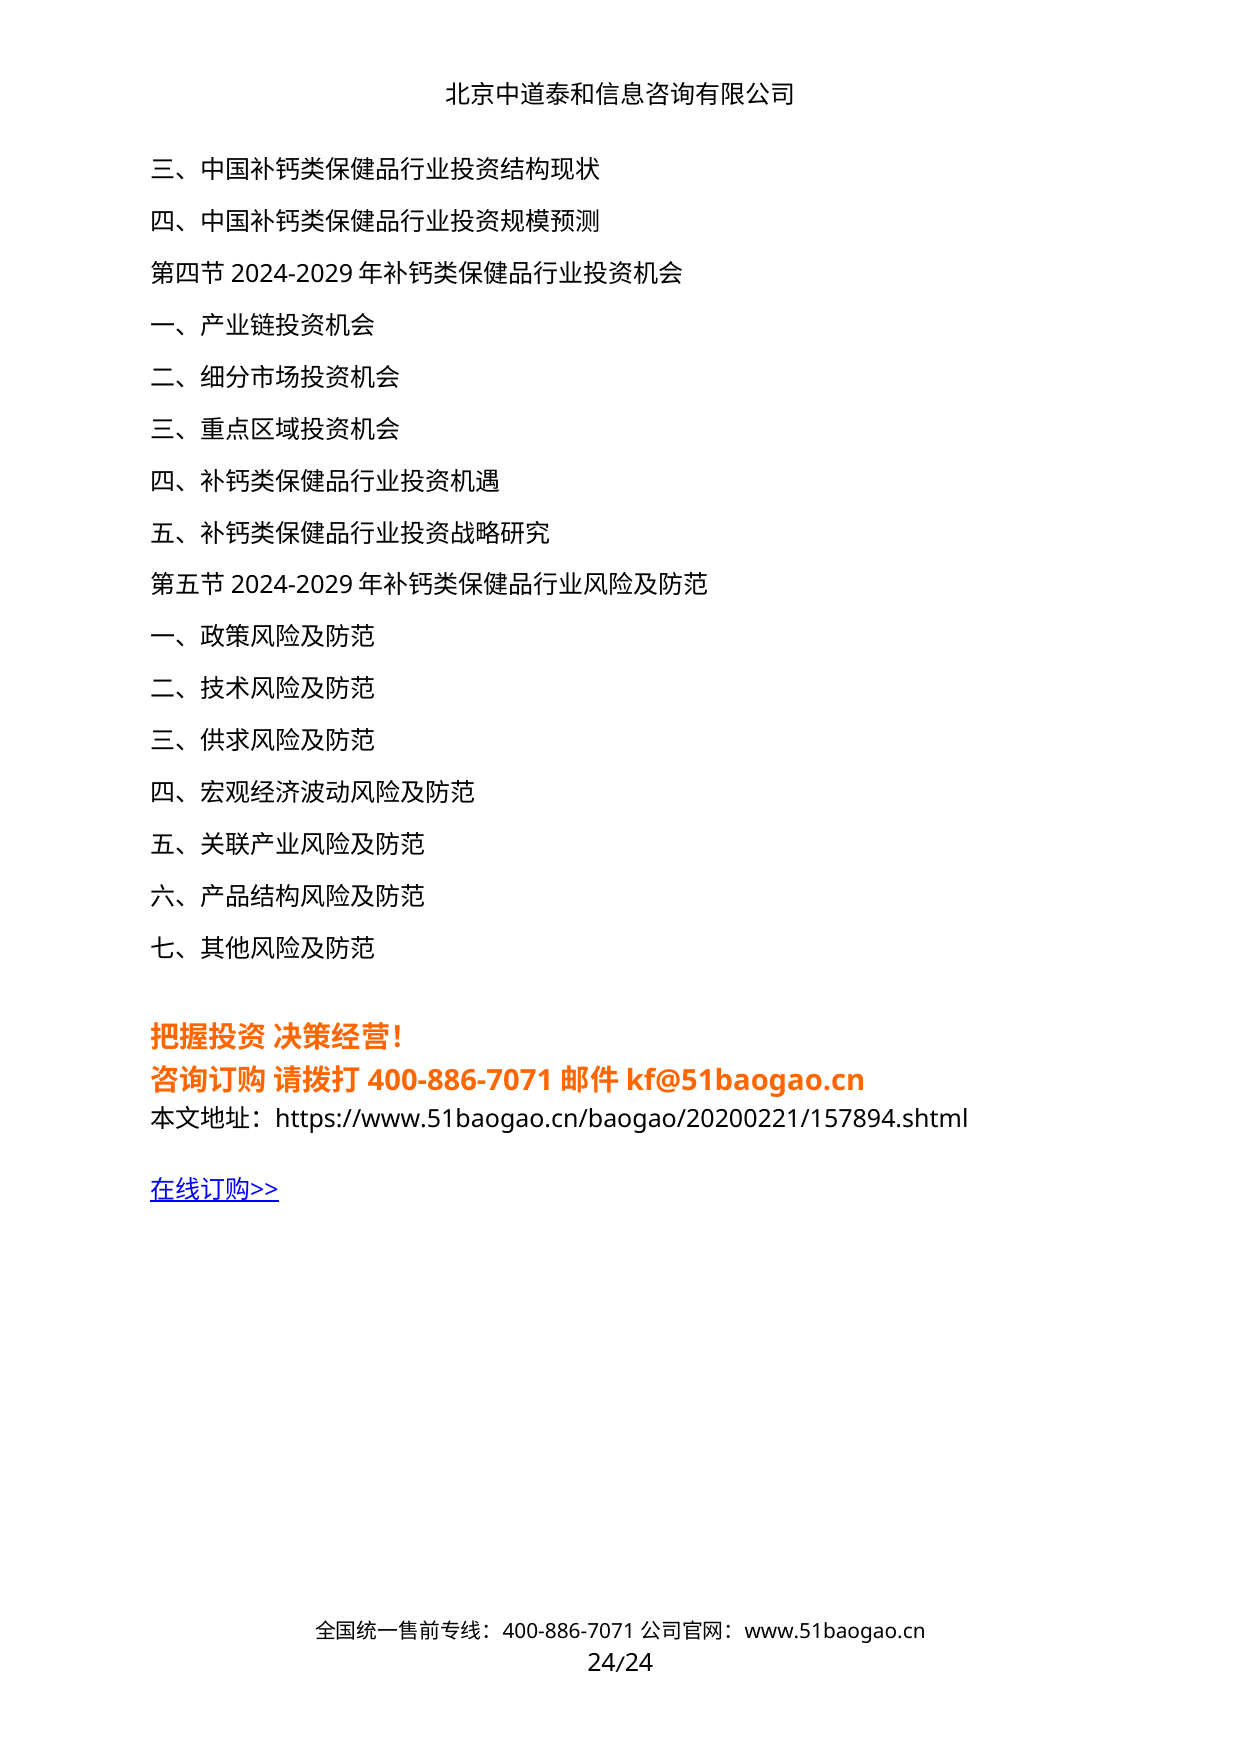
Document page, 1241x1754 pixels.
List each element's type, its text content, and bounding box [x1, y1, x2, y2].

text 在线订购>> [150, 1135, 1090, 1205]
text 四、宏观经济波动风险及防范 [150, 772, 1090, 809]
text 二、技术风险及防范 [150, 669, 1090, 705]
text 第五节 2024-2029年补钙类保健品行业风险及防范 [150, 565, 1090, 601]
text 二、细分市场投资机会 [150, 357, 1090, 394]
text 一、政策风险及防范 [150, 617, 1090, 653]
text 四、中国补钙类保健品行业投资规模预测 [150, 202, 1090, 238]
text 五、补钙类保健品行业投资战略研究 [150, 513, 1090, 549]
text 一、产业链投资机会 [150, 306, 1090, 342]
text 把握投资 决策经营！咨询订购 请拨打 400-886-7071 邮件 kf@51baogao.cn本文地址：https://www.51baogao.cn/baogao/20200221/157894.shtml [150, 980, 1090, 1135]
text 三、供求风险及防范 [150, 721, 1090, 757]
text 三、重点区域投资机会 [150, 409, 1090, 446]
text 第四节 2024-2029年补钙类保健品行业投资机会 [150, 254, 1090, 290]
text 四、补钙类保健品行业投资机遇 [150, 461, 1090, 497]
text 五、关联产业风险及防范 [150, 824, 1090, 861]
text 七、其他风险及防范 [150, 928, 1090, 964]
text 六、产品结构风险及防范 [150, 876, 1090, 912]
text 三、中国补钙类保健品行业投资结构现状 [150, 150, 1090, 186]
